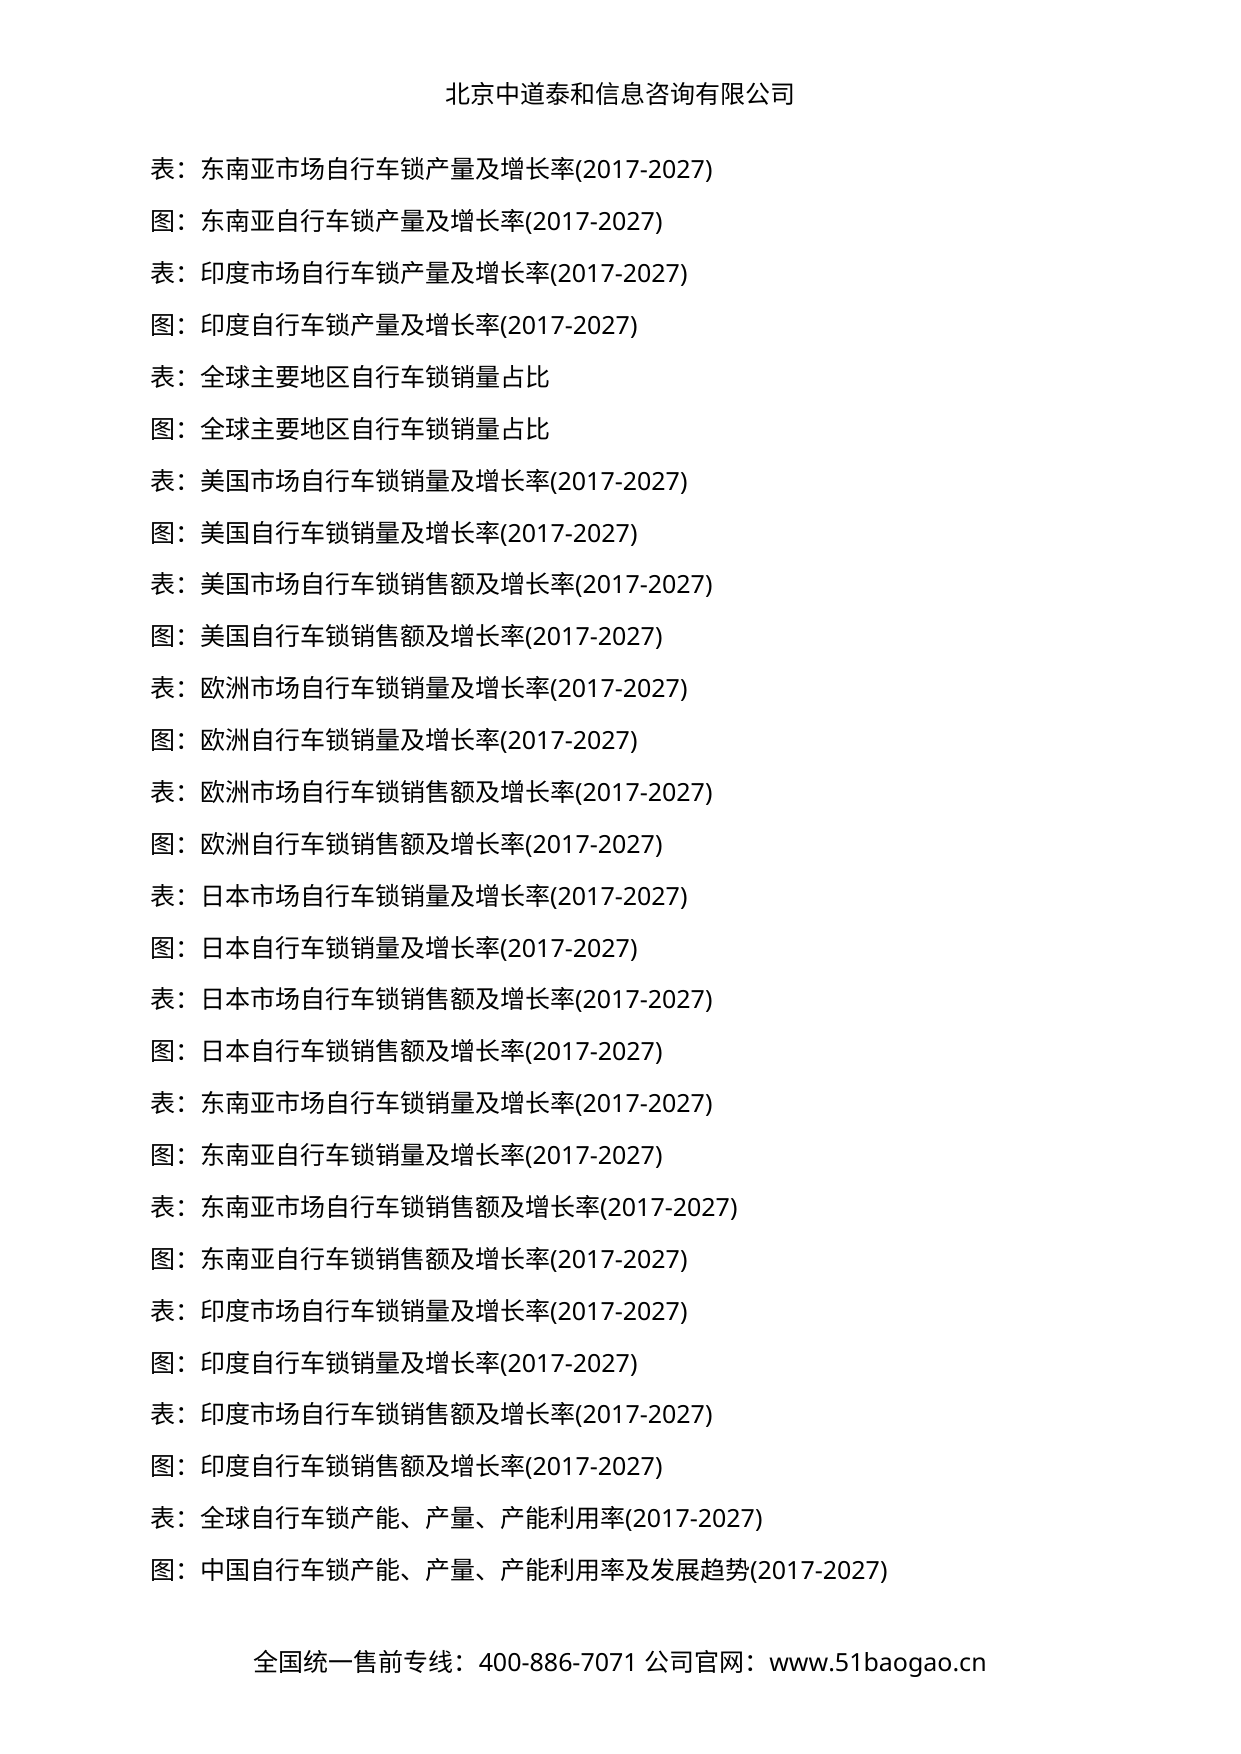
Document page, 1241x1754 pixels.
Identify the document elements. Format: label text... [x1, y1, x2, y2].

text 表：日本市场自行车锁销售额及增长率(2017-2027) [150, 980, 1090, 1016]
text 图：全球主要地区自行车锁销量占比 [150, 409, 1090, 446]
text 表：印度市场自行车锁销售额及增长率(2017-2027) [150, 1395, 1090, 1431]
text 表：印度市场自行车锁产量及增长率(2017-2027) [150, 254, 1090, 290]
text 图：欧洲自行车锁销售额及增长率(2017-2027) [150, 824, 1090, 861]
text 图：东南亚自行车锁产量及增长率(2017-2027) [150, 202, 1090, 238]
text 图：中国自行车锁产能、产量、产能利用率及发展趋势(2017-2027) [150, 1551, 1090, 1587]
text 图：美国自行车锁销售额及增长率(2017-2027) [150, 617, 1090, 653]
text 表：全球自行车锁产能、产量、产能利用率(2017-2027) [150, 1499, 1090, 1535]
text 表：印度市场自行车锁销量及增长率(2017-2027) [150, 1291, 1090, 1327]
text 图：日本自行车锁销售额及增长率(2017-2027) [150, 1032, 1090, 1068]
text 图：印度自行车锁销量及增长率(2017-2027) [150, 1343, 1090, 1379]
text 表：东南亚市场自行车锁销售额及增长率(2017-2027) [150, 1187, 1090, 1224]
text 表：东南亚市场自行车锁产量及增长率(2017-2027) [150, 150, 1090, 186]
text 图：印度自行车锁销售额及增长率(2017-2027) [150, 1447, 1090, 1483]
text 表：欧洲市场自行车锁销量及增长率(2017-2027) [150, 669, 1090, 705]
text 图：美国自行车锁销量及增长率(2017-2027) [150, 513, 1090, 549]
text 表：美国市场自行车锁销量及增长率(2017-2027) [150, 461, 1090, 497]
text 表：日本市场自行车锁销量及增长率(2017-2027) [150, 876, 1090, 912]
text 图：欧洲自行车锁销量及增长率(2017-2027) [150, 721, 1090, 757]
text 表：东南亚市场自行车锁销量及增长率(2017-2027) [150, 1084, 1090, 1120]
text 图：印度自行车锁产量及增长率(2017-2027) [150, 306, 1090, 342]
text 表：美国市场自行车锁销售额及增长率(2017-2027) [150, 565, 1090, 601]
text 表：全球主要地区自行车锁销量占比 [150, 357, 1090, 394]
text 图：东南亚自行车锁销量及增长率(2017-2027) [150, 1136, 1090, 1172]
text 表：欧洲市场自行车锁销售额及增长率(2017-2027) [150, 772, 1090, 809]
text 图：日本自行车锁销量及增长率(2017-2027) [150, 928, 1090, 964]
text 图：东南亚自行车锁销售额及增长率(2017-2027) [150, 1239, 1090, 1276]
